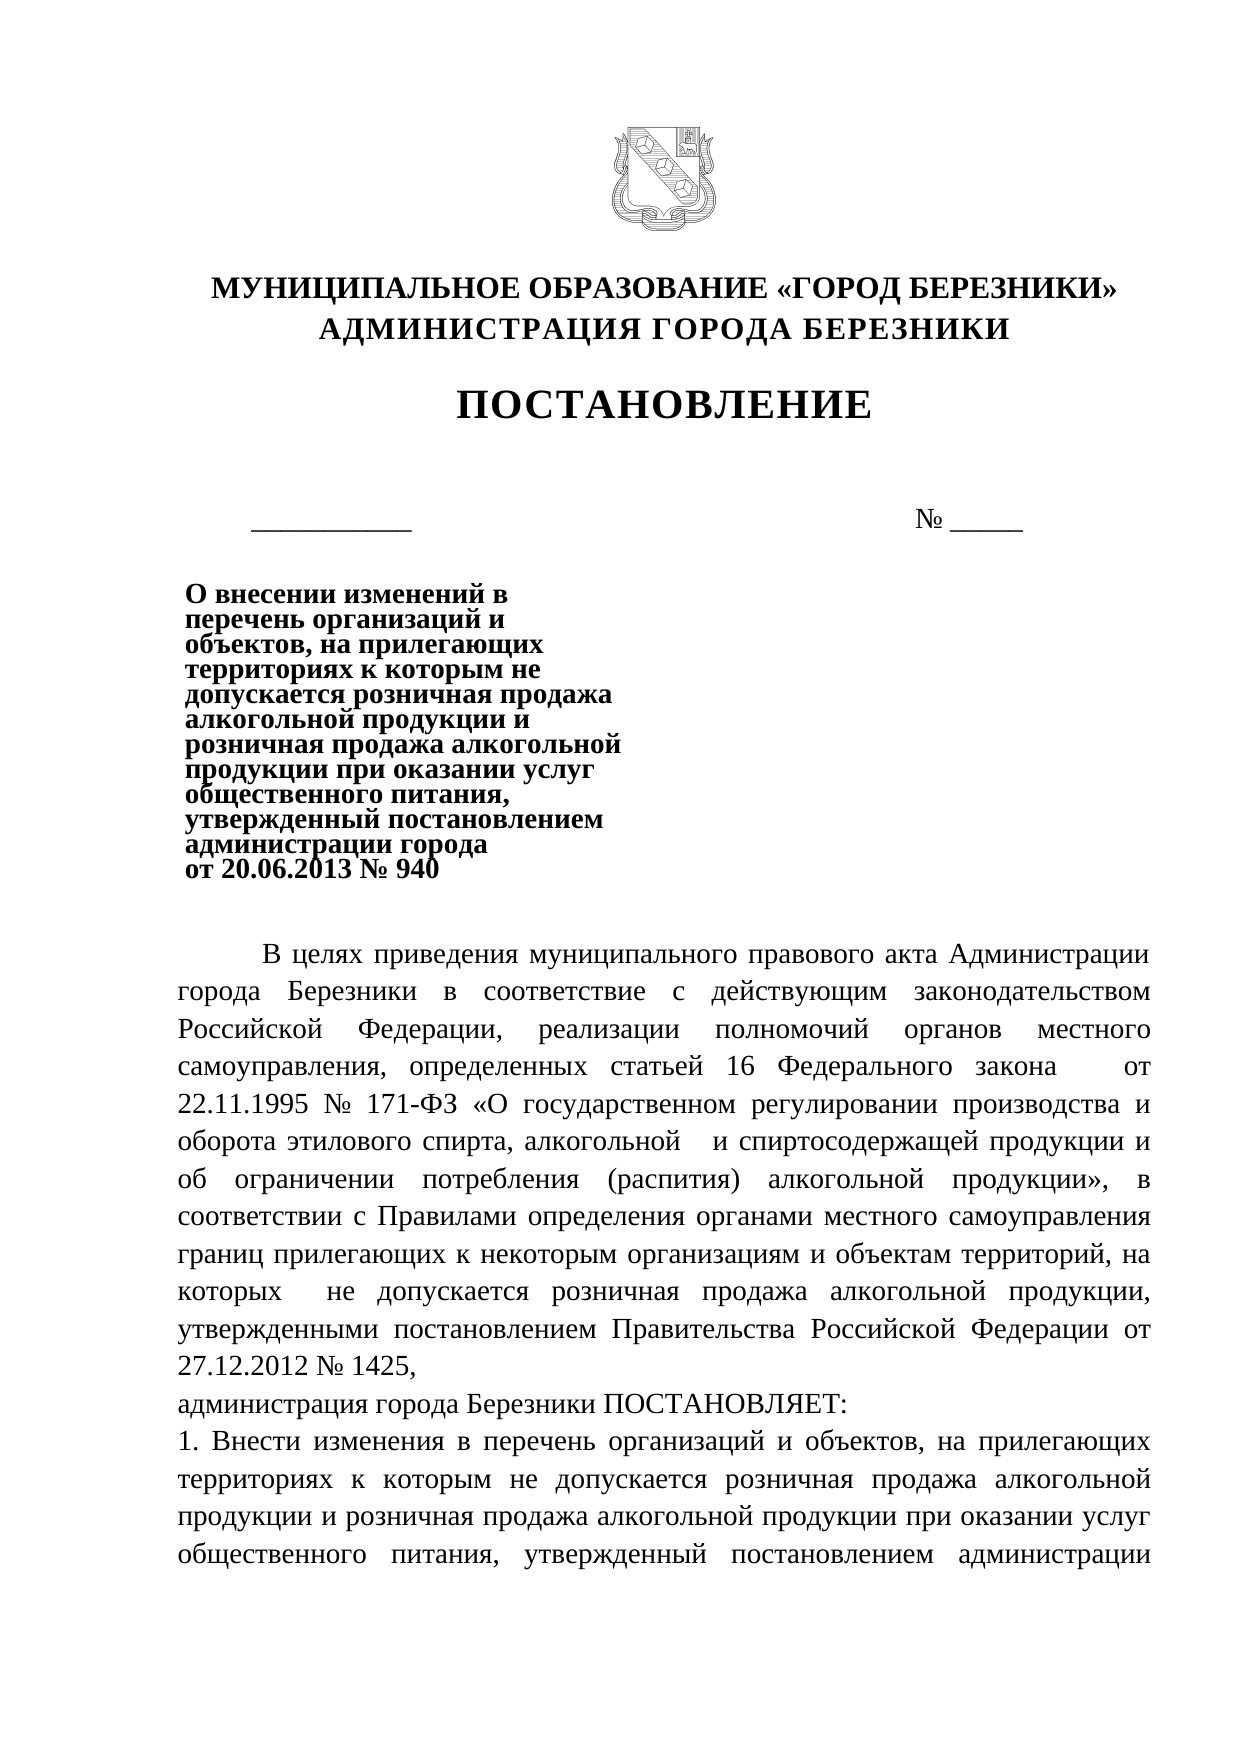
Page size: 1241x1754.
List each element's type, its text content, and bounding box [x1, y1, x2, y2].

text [177, 1421, 1152, 1571]
subtitle АДМИНИСТРАЦИЯ ГОРОДА БЕРЕЗНИКИ [177, 310, 1152, 346]
text ___________ № _____ [177, 501, 1152, 535]
subtitle ПОСТАНОВЛЕНИЕ [177, 379, 1152, 427]
text МУНИЦИПАЛЬНОЕ ОБРАЗОВАНИЕ «ГОРОД БЕРЕЗНИКИ» [177, 269, 1152, 305]
table_header О внесении изменений в перечень организаций и объектов, на прилегающих территориях к которым не допускается розничная продажа алкогольной продукции и розничная продажа алкогольной продукции при оказании услуг общественного питания, утвержденный постановлением администрации города от 20.06.2013 № 940 [177, 583, 635, 883]
text В целях приведения муниципального правового акта Администрации города Березники в соответствие с действующим законодательством Российской Федерации, реализации полномочий органов местного самоуправления, определенных статьей 16 Федерального закона от 22.11.1995 № 171-ФЗ «О государственном регулировании производства и оборота этилового спирта, алкогольной и спиртосодержащей продукции и об ограничении потребления (распития) алкогольной продукции», в соответствии с Правилами определения органами местного самоуправления границ прилегающих к некоторым организациям и объектам территорий, на которых не допускается розничная продажа алкогольной продукции, утвержденными постановлением Правительства Российской Федерации от 27.12.2012 № 1425, [177, 933, 1152, 1383]
text администрация города Березники ПОСТАНОВЛЯЕТ: [177, 1383, 1152, 1421]
picture [608, 118, 721, 245]
